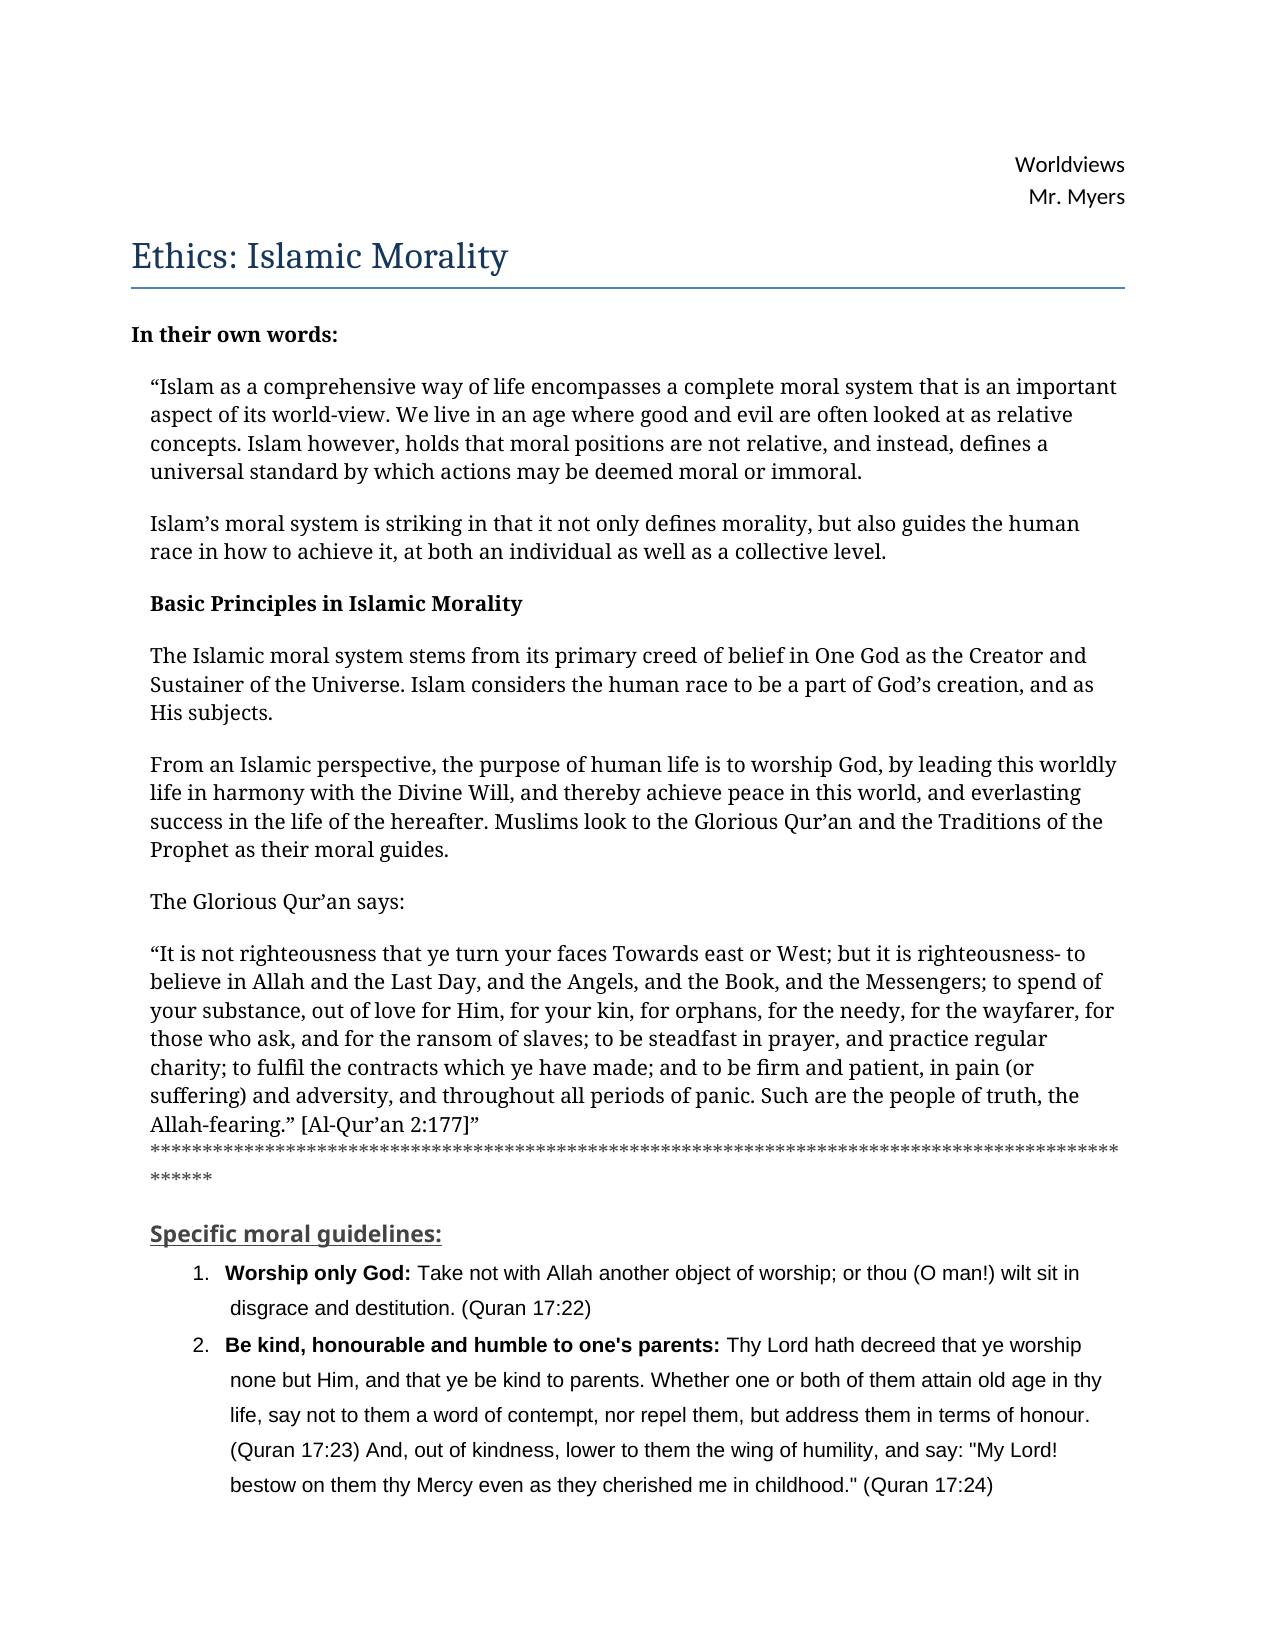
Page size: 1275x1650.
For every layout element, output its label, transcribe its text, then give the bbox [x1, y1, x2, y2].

text Islam’s moral system is striking in that it not only defines morality, but also guides the human race in how to achieve it, at both an individual as well as a collective level. [150, 509, 1125, 566]
text The Glorious Qur’an says: [150, 887, 1125, 916]
text From an Islamic perspective, the purpose of human life is to worship God, by leading this worldly life in harmony with the Divine Will, and thereby achieve peace in this world, and everlasting success in the life of the hereafter. Muslims look to the Glorious Qur’an and the Traditions of the Prophet as their moral guides. [150, 750, 1125, 864]
title Ethics: Islamic Morality [131, 235, 1125, 287]
text “It is not righteousness that ye turn your faces Towards east or West; but it is righteousness- to believe in Allah and the Last Day, and the Angels, and the Book, and the Messengers; to spend of your substance, out of love for Him, for your kin, for orphans, for the needy, for the wayfarer, for those who ask, and for the ransom of slaves; to be steadfast in prayer, and practice regular charity; to fulfil the contracts which ye have made; and to be firm and patient, in pain (or suffering) and adversity, and throughout all periods of panic. Such are the people of truth, the Allah-fearing.” [Al-Qur’an 2:177]” *************************************************************************************************** [150, 939, 1125, 1195]
text In their own words: [131, 320, 1125, 348]
text The Islamic moral system stems from its primary creed of belief in One God as the Creator and Sustainer of the Universe. Islam considers the human race to be a part of God’s creation, and as His subjects. [150, 641, 1125, 727]
list Be kind, honourable and humble to one's parents: Thy Lord hath decreed that ye worship none but Him, and that ye be kind to parents. Whether one or both of them attain old age in thy life, say not to them a word of contempt, nor repel them, but address them in terms of honour. (Quran 17:23) And, out of kindness, lower to them the wing of humility, and say: "My Lord! bestow on them thy Mercy even as they cherished me in childhood." (Quran 17:24) [192, 1322, 1125, 1497]
text Specific moral guidelines: [150, 1218, 1125, 1250]
text Worldviews Mr. Myers [150, 150, 1125, 210]
text “Islam as a comprehensive way of life encompasses a complete moral system that is an important aspect of its world-view. We live in an age where good and evil are often looked at as relative concepts. Islam however, holds that moral positions are not relative, and instead, defines a universal standard by which actions may be deemed moral or immoral. [150, 372, 1125, 486]
text Basic Principles in Islamic Morality [150, 589, 1125, 618]
list Worship only God: Take not with Allah another object of worship; or thou (O man!) wilt sit in disgrace and destitution. (Quran 17:22) [192, 1250, 1125, 1320]
